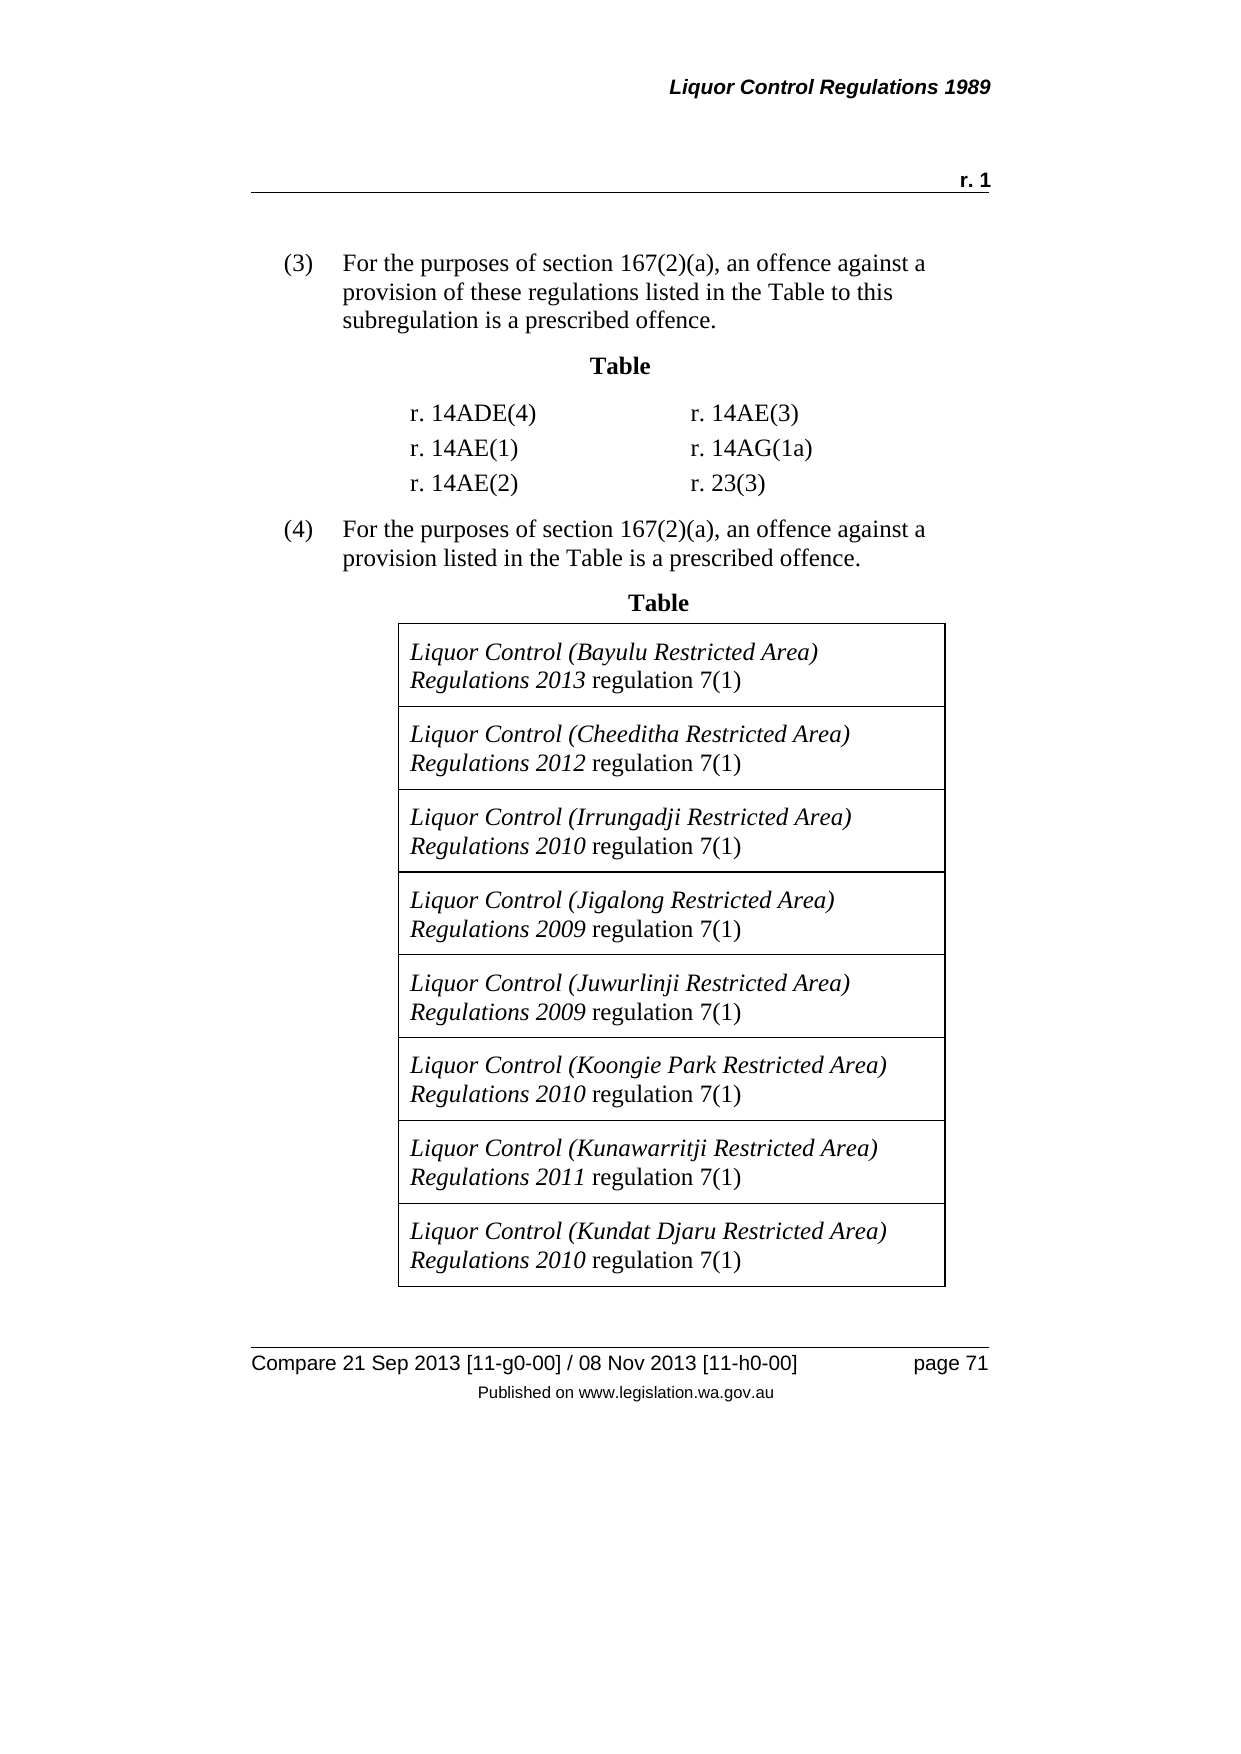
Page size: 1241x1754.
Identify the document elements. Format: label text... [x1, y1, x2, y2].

table_cell r. 14AE(1) [399, 427, 679, 462]
table_cell Liquor Control (Kunawarritji Restricted Area) Regulations 2011 regulation 7(1) [399, 1121, 944, 1203]
table_cell Liquor Control (Cheeditha Restricted Area) Regulations 2012 regulation 7(1) [399, 707, 944, 789]
table_cell Liquor Control ( Restricted Area) Regulations 2010 regulation 7(1) [399, 1038, 944, 1120]
text (4) For the purposes of section 167(2)(a), an offence against a provision listed in the Table is a prescribed offence. [251, 514, 989, 571]
table_header r. 14AE(3) [679, 392, 960, 427]
subtitle Table [342, 588, 974, 617]
table_cell r. 14AE(2) [399, 462, 679, 497]
table_cell r. 23(3) [679, 462, 960, 497]
table_cell Liquor Control (Jigalong Restricted Area) Regulations 2009 regulation 7(1) [399, 873, 944, 954]
table_cell Liquor Control (Kundat Djaru Restricted Area) Regulations 2010 regulation 7(1) [399, 1204, 944, 1286]
table_cell Liquor Control (Irrungadji Restricted Area) Regulations 2010 regulation 7(1) [399, 790, 944, 871]
table_header r. 14ADE(4) [399, 392, 679, 427]
text (3) For the purposes of section 167(2)(a), an offence against a provision of these regulations listed in the Table to this subregulation is a prescribed offence. [251, 248, 989, 334]
table_cell Liquor Control (Juwurlinji Restricted Area) Regulations 2009 regulation 7(1) [399, 955, 944, 1037]
table_header Liquor Control (Bayulu Restricted Area) Regulations 2013 regulation 7(1) [399, 624, 944, 706]
table_cell r. 14AG(1a) [679, 427, 960, 462]
subtitle Table [251, 351, 989, 380]
